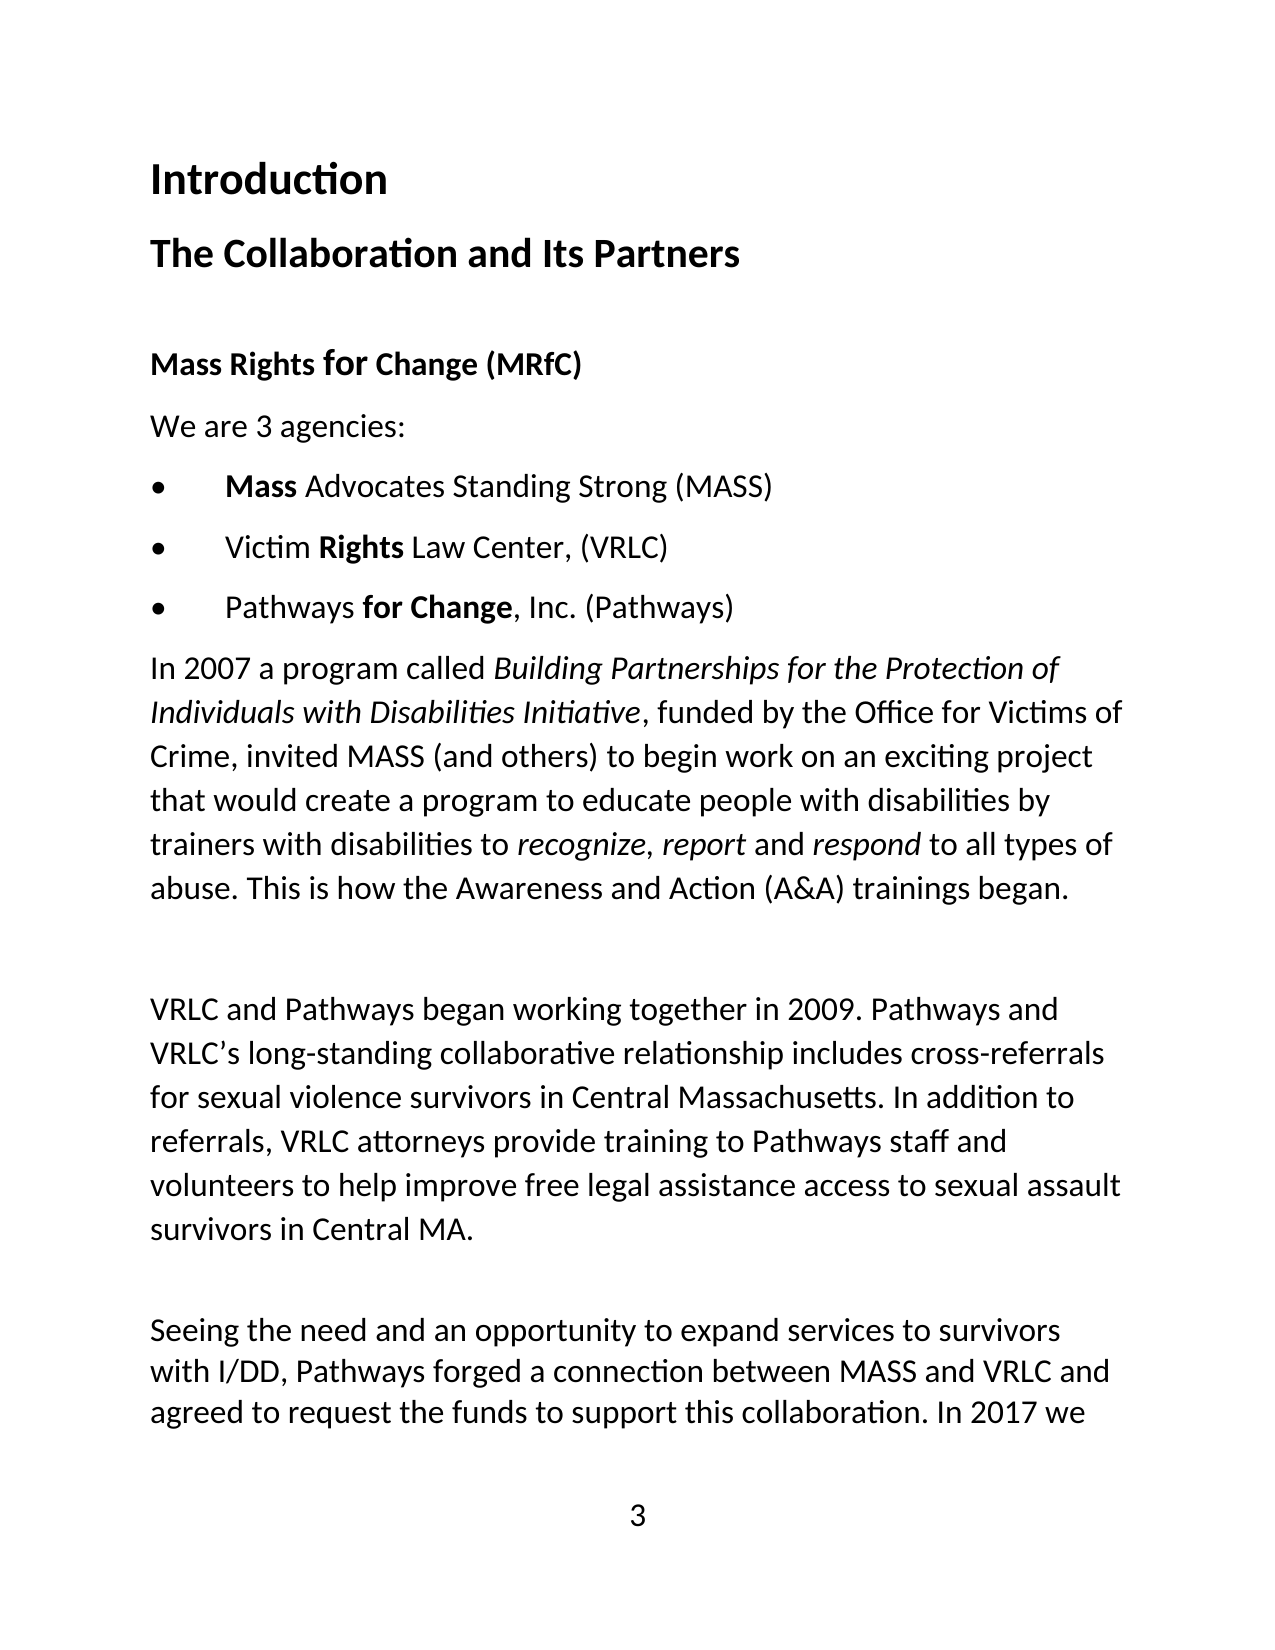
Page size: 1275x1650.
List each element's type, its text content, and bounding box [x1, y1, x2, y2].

subtitle The Collaboration and Its Partners [150, 227, 1125, 278]
text In 2007 a program called Building Partnerships for the Protection of Individuals with Disabilities Initiative, funded by the Office for Victims of Crime, invited MASS (and others) to begin work on an exciting project that would create a program to educate people with disabilities by trainers with disabilities to recognize, report and respond to all types of abuse. This is how the Awareness and Action (A&A) trainings began. [150, 647, 1125, 908]
text Mass Rights for Change (MRfC) [150, 338, 1125, 384]
text • Victim Rights Law Center, (VRLC) [150, 526, 1125, 567]
text Introduction [150, 150, 1125, 206]
text • Pathways for Change, Inc. (Pathways) [150, 586, 1125, 627]
text We are 3 agencies: [150, 404, 1125, 445]
text • Mass Advocates Standing Strong (MASS) [150, 465, 1125, 506]
text VRLC and Pathways began working together in 2009. Pathways and VRLC’s long-standing collaborative relationship includes cross-referrals for sexual violence survivors in Central Massachusetts. In addition to referrals, VRLC attorneys provide training to Pathways staff and volunteers to help improve free legal assistance access to sexual assault survivors in Central MA. [150, 988, 1125, 1249]
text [150, 1309, 1125, 1431]
